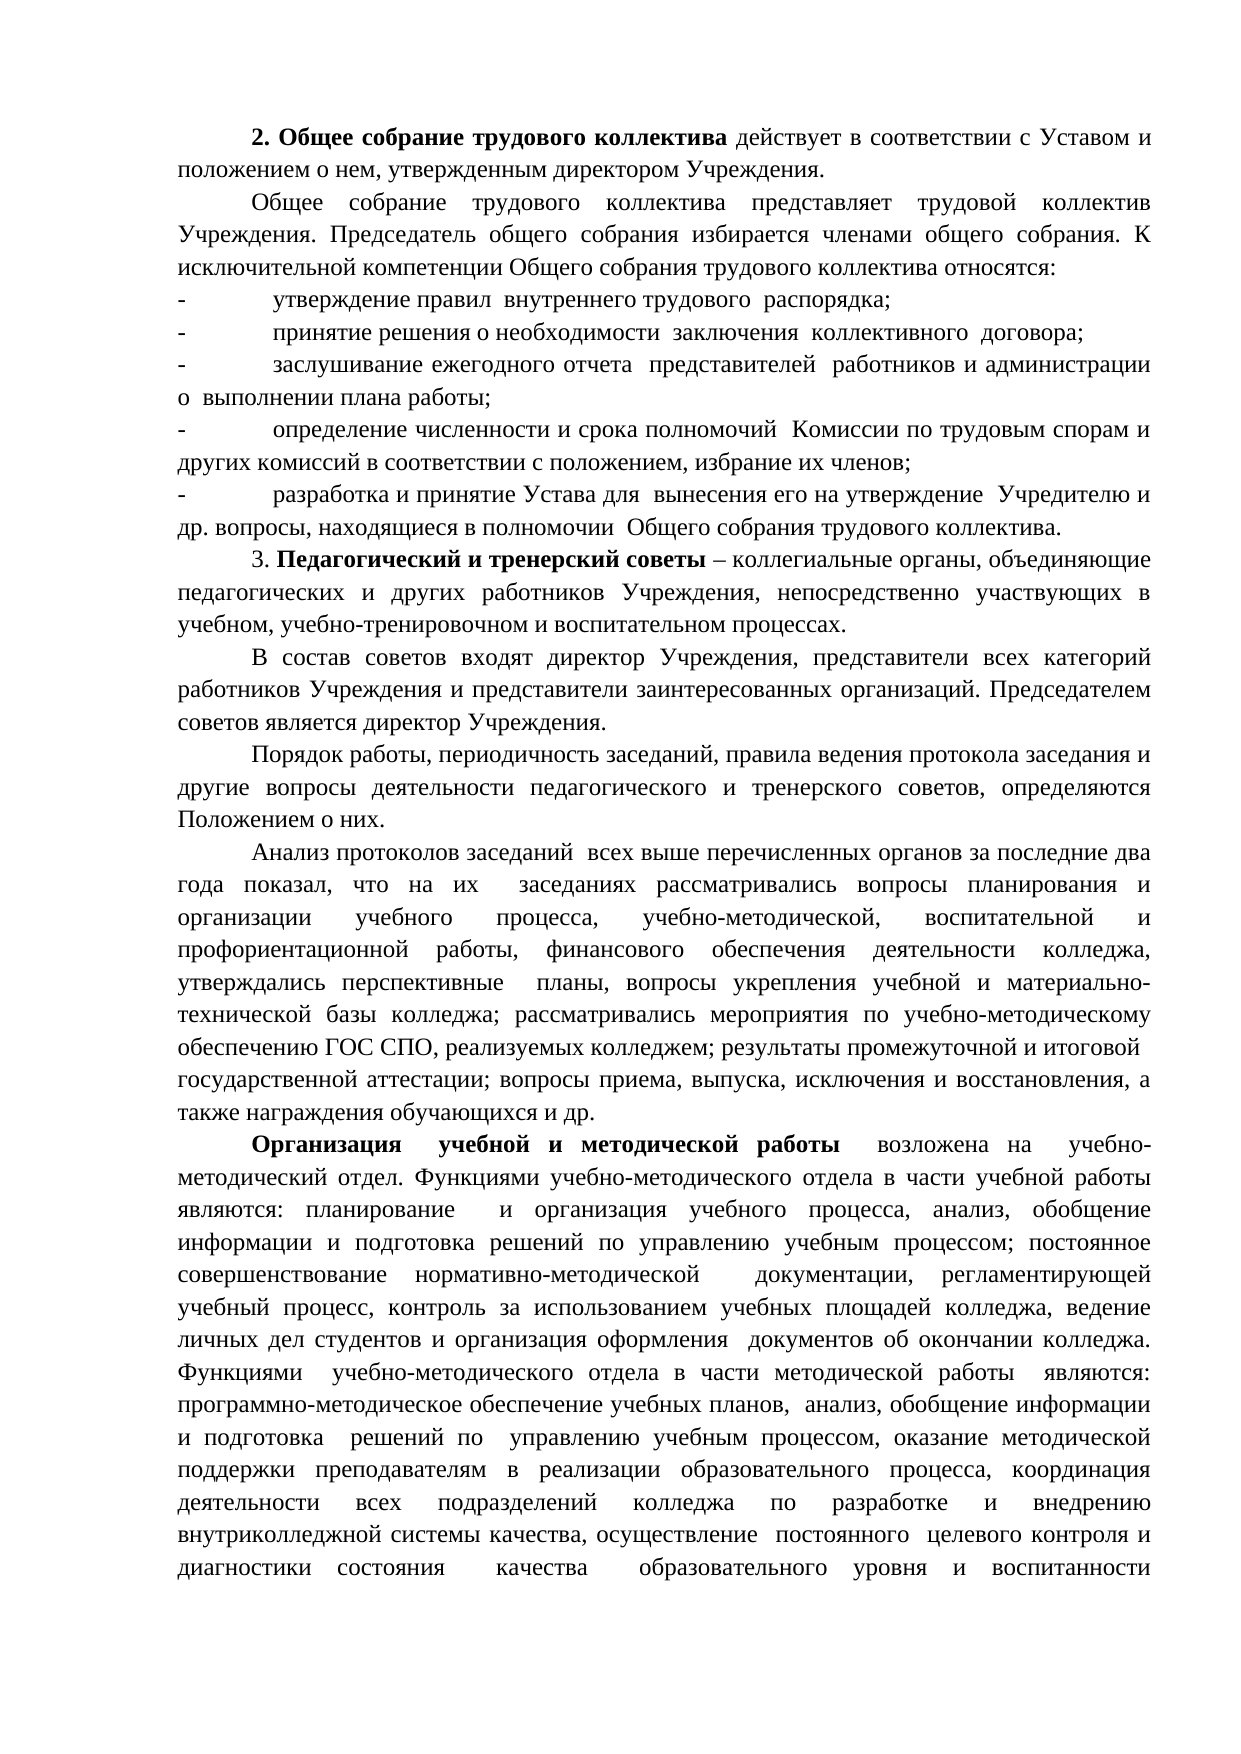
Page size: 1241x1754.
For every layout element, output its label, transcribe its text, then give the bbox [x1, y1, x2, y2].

text 2. Общее собрание трудового коллектива действует в соответствии с Уставом и положением о нем, утвержденным директором Учреждения. [177, 118, 1152, 183]
text - определение численности и срока полномочий Комиссии по трудовым спорам и других комиссий в соответствии с положением, избрание их членов; [177, 411, 1152, 476]
text - принятие решения о необходимости заключения коллективного договора; [177, 313, 1152, 346]
text - разработка и принятие Устава для вынесения его на утверждение Учредителю и др. вопросы, находящиеся в полномочии Общего собрания трудового коллектива. [177, 476, 1152, 541]
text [177, 1126, 1152, 1581]
text - утверждение правил внутреннего трудового распорядка; [177, 281, 1152, 313]
text В состав советов входят директор Учреждения, представители всех категорий работников Учреждения и представители заинтересованных организаций. Председателем советов является директор Учреждения. [177, 638, 1152, 736]
text Общее собрание трудового коллектива представляет трудовой коллектив Учреждения. Председатель общего собрания избирается членами общего собрания. К исключительной компетенции Общего собрания трудового коллектива относятся: [177, 183, 1152, 281]
text Анализ протоколов заседаний всех выше перечисленных органов за последние два года показал, что на их заседаниях рассматривались вопросы планирования и организации учебного процесса, учебно-методической, воспитательной и профориентационной работы, финансового обеспечения деятельности колледжа, утверждались перспективные планы, вопросы укрепления учебной и материально-технической базы колледжа; рассматривались мероприятия по учебно-методическому обеспечению ГОС СПО, реализуемых колледжем; результаты промежуточной и итоговой государственной аттестации; вопросы приема, выпуска, исключения и восстановления, а также награждения обучающихся и др. [177, 833, 1152, 1126]
text 3. Педагогический и тренерский советы – коллегиальные органы, объединяющие педагогических и других работников Учреждения, непосредственно участвующих в учебном, учебно-тренировочном и воспитательном процессах. [177, 541, 1152, 638]
text Порядок работы, периодичность заседаний, правила ведения протокола заседания и другие вопросы деятельности педагогического и тренерского советов, определяются Положением о них. [177, 736, 1152, 833]
text - заслушивание ежегодного отчета представителей работников и администрации о выполнении плана работы; [177, 346, 1152, 411]
